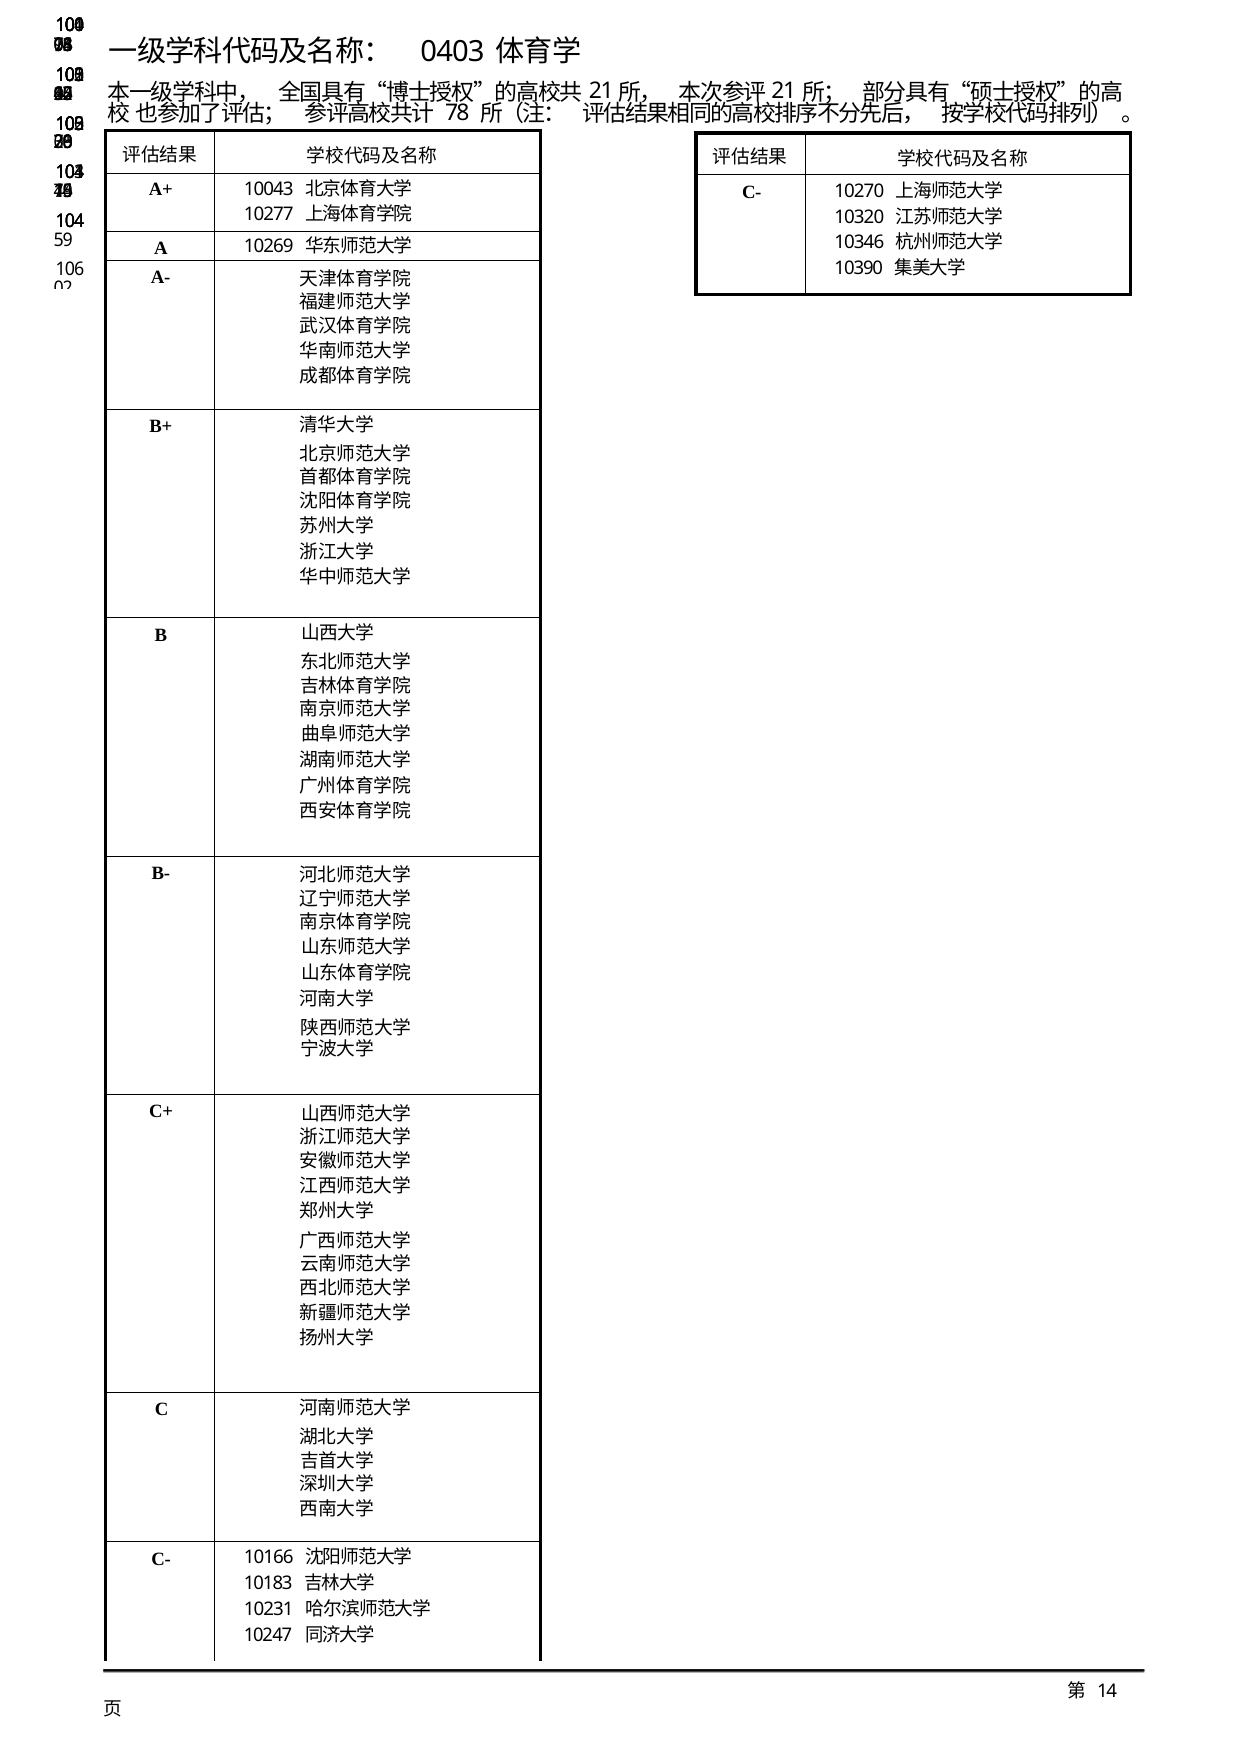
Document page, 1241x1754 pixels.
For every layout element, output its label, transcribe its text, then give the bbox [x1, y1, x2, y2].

table_cell C [107, 1393, 214, 1541]
table_cell C+ [107, 1095, 214, 1392]
table_cell B [107, 618, 214, 856]
table_cell 山西大学 东北师范大学 吉林体育学院 南京师范大学 曲阜师范大学 湖南师范大学 广州体育学院 西安体育学院 [215, 618, 539, 856]
table_header 学校代码及名称 [806, 135, 1129, 174]
table_cell 10270 上海师范大学 10320 江苏师范大学 10346 杭州师范大学 10390 集美大学 [806, 175, 1129, 293]
table_cell 山西师范大学 浙江师范大学 安徽师范大学 江西师范大学 郑州大学 广西师范大学 云南师范大学 西北师范大学 新疆师范大学 扬州大学 [215, 1095, 539, 1392]
table_cell B- [107, 857, 214, 1094]
table_cell C- [698, 175, 805, 293]
text 一级学科代码及名称： 0403 体育学 [103, 36, 1145, 68]
table_cell 河北师范大学 辽宁师范大学 南京体育学院 山东师范大学 山东体育学院 河南大学 陕西师范大学 宁波大学 [215, 857, 539, 1094]
table_header 学校代码及名称 [215, 132, 539, 173]
table_cell 10269 华东师范大学 [215, 232, 539, 260]
text 第 14 页 [103, 1681, 1145, 1718]
table_cell 10043 北京体育大学 10277 上海体育学院 [215, 174, 539, 231]
table_header 评估结果 [107, 132, 214, 173]
table_cell B+ [107, 410, 214, 617]
table_cell C- [107, 1542, 214, 1661]
table_cell A+ [107, 174, 214, 231]
table_cell 河南师范大学 湖北大学 吉首大学 深圳大学 西南大学 [215, 1393, 539, 1541]
text 本一级学科中， 全国具有“博士授权”的高校共 21所， 本次参评21 所； 部分具有“硕士授权”的高校 也参加了评估； 参评高校共计 78 所（注： 评估结果相同的高校排序不分先后， 按学校代码排列） 。 [107, 81, 1131, 128]
table_cell 清华大学 北京师范大学 首都体育学院 沈阳体育学院 苏州大学 浙江大学 华中师范大学 [215, 410, 539, 617]
table_cell A [107, 232, 214, 260]
table_cell A- [107, 261, 214, 409]
table_cell 天津体育学院 福建师范大学 武汉体育学院 华南师范大学 成都体育学院 [215, 261, 539, 409]
picture [102, 1669, 1146, 1673]
table_header 评估结果 [698, 135, 805, 174]
table_cell 10166 沈阳师范大学 10183 吉林大学 10231 哈尔滨师范大学 10247 同济大学 [215, 1542, 539, 1661]
